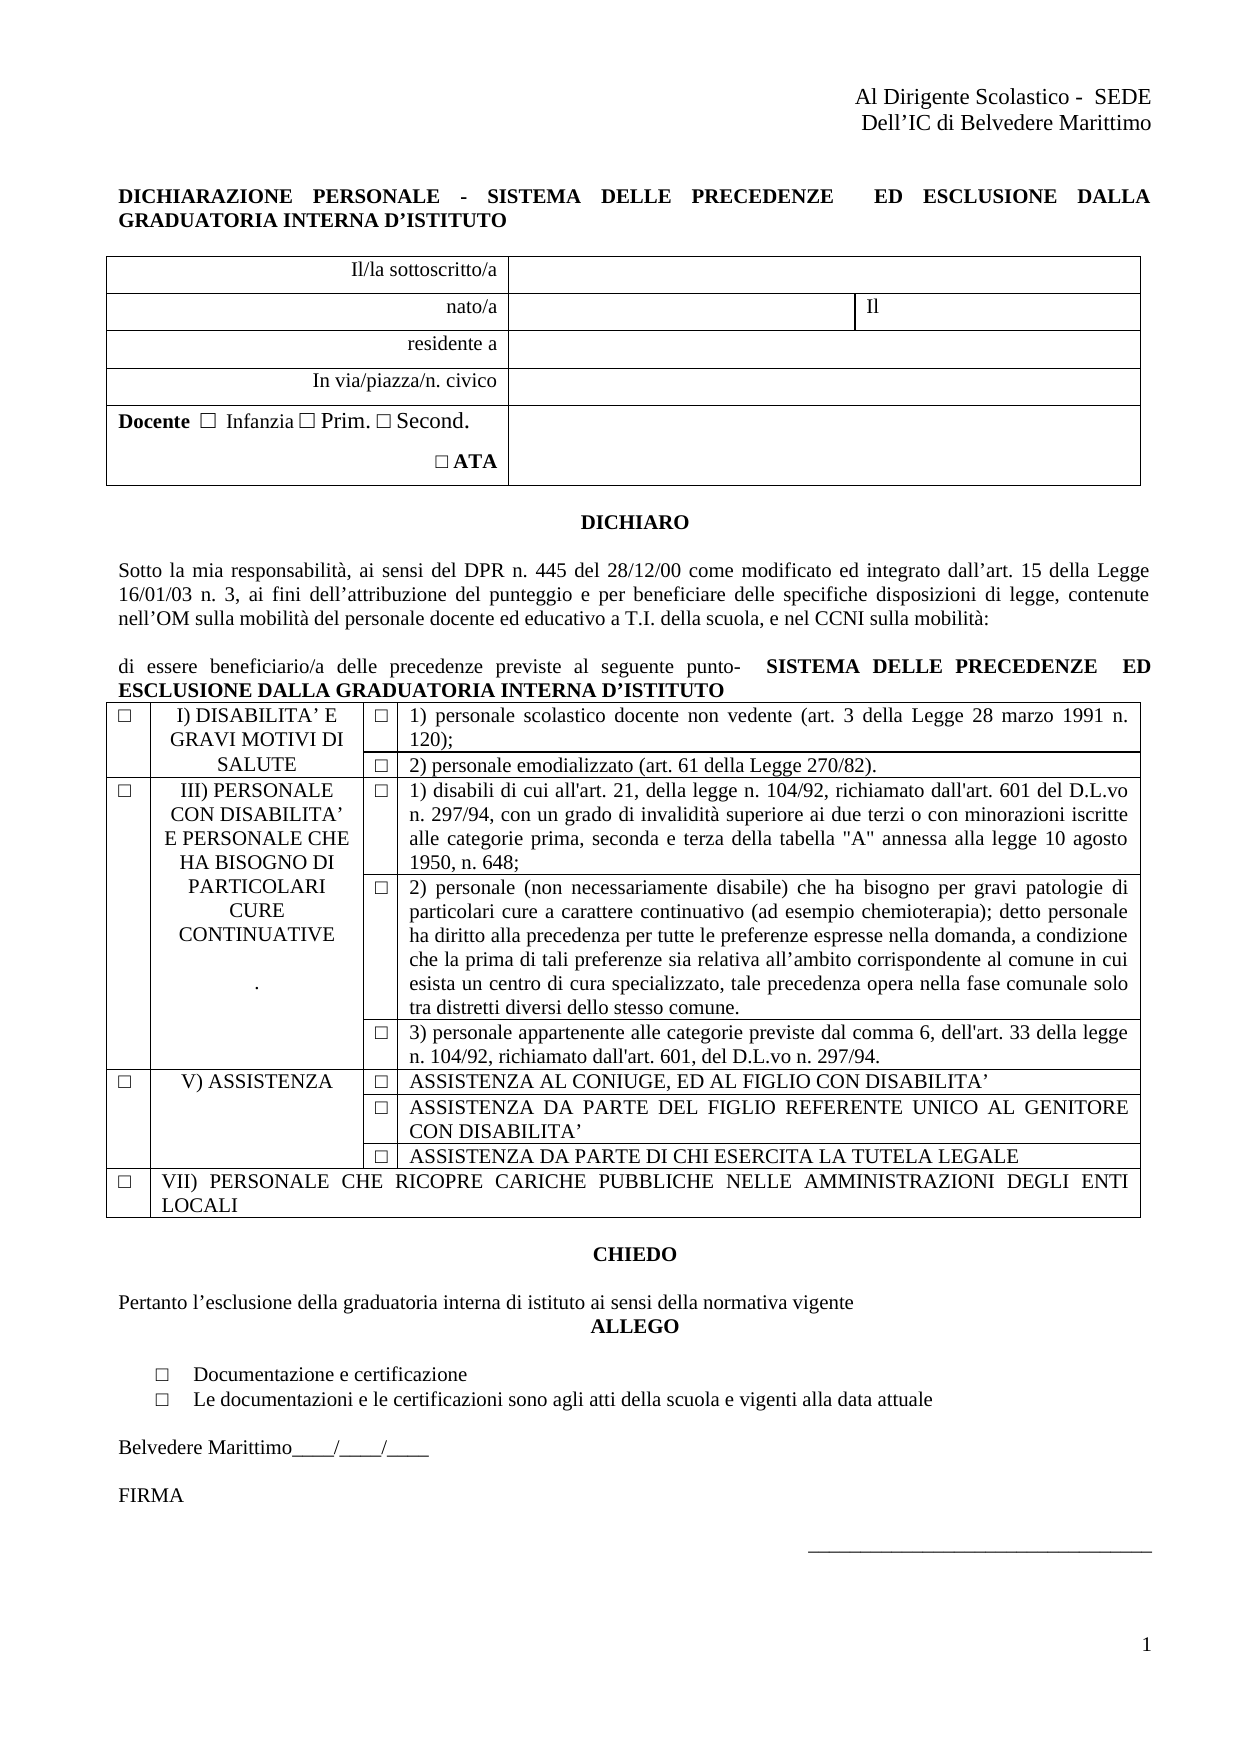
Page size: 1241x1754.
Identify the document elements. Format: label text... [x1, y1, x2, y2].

table_cell In via/piazza/n. civico [107, 369, 508, 404]
table_header □ [107, 703, 150, 777]
table_cell [509, 331, 1140, 367]
table_cell □ [107, 778, 150, 1068]
text FIRMA [118, 1483, 1152, 1507]
table_cell ASSISTENZA AL CONIUGE, ED AL FIGLIO CON DISABILITA’ [398, 1070, 1140, 1093]
table_cell [509, 406, 1140, 485]
table_cell VII) PERSONALE CHE RICOPRE CARICHE PUBBLICHE NELLE AMMINISTRAZIONI DEGLI ENTI LOCALI [151, 1169, 1140, 1217]
table_cell [509, 369, 1140, 404]
table_header I) DISABILITA’ E GRAVI MOTIVI DI SALUTE [151, 703, 363, 777]
table_cell 1) disabili di cui all'art. 21, della legge n. 104/92, richiamato dall'art. 601 del D.L.vo n. 297/94, con un grado di invalidità superiore ai due terzi o con minorazioni iscritte alle categorie prima, seconda e terza della tabella "A" annessa alla legge 10 agosto 1950, n. 648; [398, 778, 1140, 874]
table_cell □ [364, 1095, 397, 1143]
text Sotto la mia responsabilità, ai sensi del DPR n. 445 del 28/12/00 come modificato ed integrato dall’art. 15 della Legge 16/01/03 n. 3, ai fini dell’attribuzione del punteggio e per beneficiare delle specifiche disposizioni di legge, contenute nell’OM sulla mobilità del personale docente ed educativo a T.I. della scuola, e nel CCNI sulla mobilità: [118, 558, 1152, 630]
table_cell □ [364, 753, 397, 777]
text DICHIARO [118, 510, 1152, 534]
text Pertanto l’esclusione della graduatoria interna di istituto ai sensi della normativa vigente [118, 1290, 1152, 1314]
table_cell □ [364, 1144, 397, 1168]
text DICHIARAZIONE PERSONALE - SISTEMA DELLE PRECEDENZE ED ESCLUSIONE DALLA GRADUATORIA INTERNA D’ISTITUTO [118, 184, 1152, 232]
table_header Il/la sottoscritto/a [107, 257, 508, 293]
text _________________________________ [118, 1531, 1152, 1555]
table_cell ASSISTENZA DA PARTE DEL FIGLIO REFERENTE UNICO AL GENITORE CON DISABILITA’ [398, 1095, 1140, 1143]
text Al Dirigente Scolastico - SEDE [118, 83, 1152, 109]
table_cell [509, 294, 854, 330]
table_header □ [364, 703, 397, 751]
table_cell 2) personale emodializzato (art. 61 della Legge 270/82). [398, 753, 1140, 777]
table_cell 3) personale appartenente alle categorie previste dal comma 6, dell'art. 33 della legge n. 104/92, richiamato dall'art. 601, del D.L.vo n. 297/94. [398, 1020, 1140, 1068]
text CHIEDO [118, 1242, 1152, 1266]
table_cell Il [856, 294, 1140, 330]
table_cell □ [364, 778, 397, 874]
table_cell □ [364, 1070, 397, 1093]
table_cell □ [107, 1070, 150, 1168]
table_cell V) ASSISTENZA [151, 1070, 363, 1168]
table_header 1) personale scolastico docente non vedente (art. 3 della Legge 28 marzo 1991 n. 120); [398, 703, 1140, 751]
table_cell □ [364, 875, 397, 1019]
table_cell □ [107, 1169, 150, 1217]
table_cell nato/a [107, 294, 508, 330]
table_cell □ [364, 1020, 397, 1068]
table_cell ASSISTENZA DA PARTE DI CHI ESERCITA LA TUTELA LEGALE [398, 1144, 1140, 1168]
table_cell residente a [107, 331, 508, 367]
text di essere beneficiario/a delle precedenze previste al seguente punto- SISTEMA DELLE PRECEDENZE ED ESCLUSIONE DALLA GRADUATORIA INTERNA D’ISTITUTO [118, 654, 1152, 702]
list Le documentazioni e le certificazioni sono agli atti della scuola e vigenti alla data attuale [156, 1386, 1152, 1411]
text Belvedere Marittimo____/____/____ [118, 1434, 1152, 1459]
table_cell III) PERSONALE CON DISABILITA’ E PERSONALE CHE HA BISOGNO DI PARTICOLARI CURE CONTINUATIVE . [151, 778, 363, 1068]
table_cell Docente □ Infanzia □ Prim. □ Second. □ ATA [107, 406, 508, 485]
table_cell 2) personale (non necessariamente disabile) che ha bisogno per gravi patologie di particolari cure a carattere continuativo (ad esempio chemioterapia); detto personale ha diritto alla precedenza per tutte le preferenze espresse nella domanda, a condizione che la prima di tali preferenze sia relativa all’ambito corrispondente al comune in cui esista un centro di cura specializzato, tale precedenza opera nella fase comunale solo tra distretti diversi dello stesso comune. [398, 875, 1140, 1019]
list Documentazione e certificazione [156, 1362, 1152, 1386]
text ALLEGO [118, 1314, 1152, 1338]
text Dell’IC di Belvedere Marittimo [118, 109, 1152, 136]
table_header [509, 257, 1140, 293]
